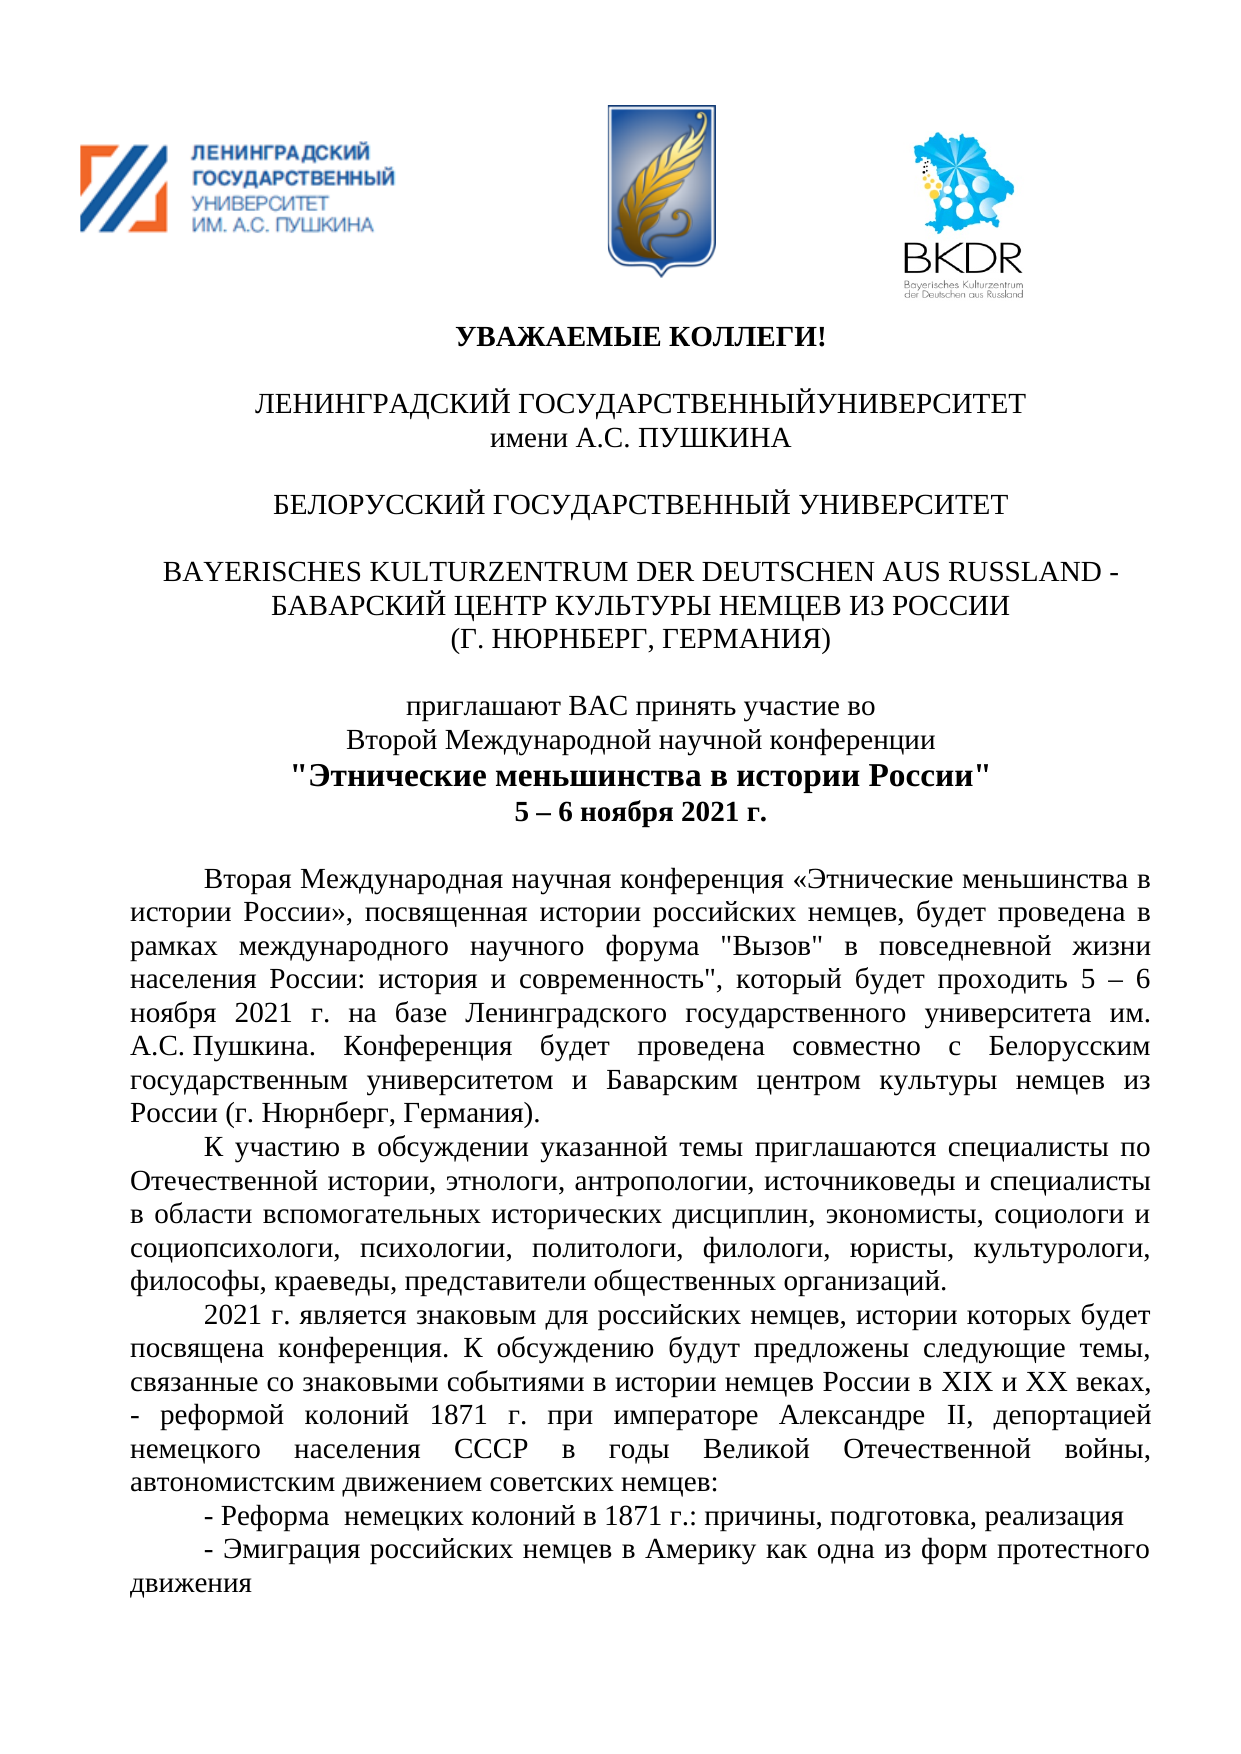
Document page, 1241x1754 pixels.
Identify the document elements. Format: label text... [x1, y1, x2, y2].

text Второй Международной научной конференции [130, 722, 1152, 755]
text имени А.С. ПУШКИНА [130, 420, 1152, 453]
text 2021 г. является знаковым для российских немцев, истории которых будет посвящена конференция. К обсуждению будут предложены следующие темы, связанные со знаковыми событиями в истории немцев России в XIX и XX веках, - реформой колоний 1871 г. при императоре Александре II, депортацией немецкого населения СССР в годы Великой Отечественной войны, автономистским движением советских немцев: [130, 1297, 1152, 1498]
picture [892, 120, 1030, 311]
text БЕЛОРУССКИЙ ГОСУДАРСТВЕННЫЙ УНИВЕРСИТЕТ [130, 487, 1152, 521]
text "Этнические меньшинства в истории России" [130, 755, 1152, 794]
text - Эмиграция российских немцев в Америку как одна из форм протестного движения [130, 1532, 1152, 1599]
text приглашают ВАС принять участие во [130, 688, 1152, 722]
picture [65, 118, 404, 258]
text Вторая Международная научная конференция «Этнические меньшинства в истории России», посвященная истории российских немцев, будет проведена в рамках международного научного форума "Вызов" в повседневной жизни населения России: история и современность", который будет проходить 5 – 6 ноября 2021 г. на базе Ленинградского государственного университета им. А.С. Пушкина. Конференция будет проведена совместно с Белорусским государственным университетом и Баварским центром культуры немцев из России (г. Нюрнберг, Германия). [130, 861, 1152, 1129]
text BAYERISCHES KULTURZENTRUM DER DEUTSCHEN AUS RUSSLAND - [130, 554, 1152, 588]
text 5 – 6 ноября 2021 г. [130, 794, 1152, 827]
text ЛЕНИНГРАДСКИЙ ГОСУДАРСТВЕННЫЙУНИВЕРСИТЕТ [130, 386, 1152, 420]
text БАВАРСКИЙ ЦЕНТР КУЛЬТУРЫ НЕМЦЕВ ИЗ РОССИИ [130, 588, 1152, 621]
text (Г. НЮРНБЕРГ, ГЕРМАНИЯ) [130, 621, 1152, 655]
text УВАЖАЕМЫЕ КОЛЛЕГИ! [130, 319, 1152, 353]
text - Реформа немецких колоний в 1871 г.: причины, подготовка, реализация [130, 1498, 1152, 1532]
text К участию в обсуждении указанной темы приглашаются специалисты по Отечественной истории, этнологи, антропологии, источниковеды и специалисты в области вспомогательных исторических дисциплин, экономисты, социологи и социопсихологи, психологии, политологи, филологи, юристы, культурологи, философы, краеведы, представители общественных организаций. [130, 1129, 1152, 1297]
picture [607, 105, 716, 278]
